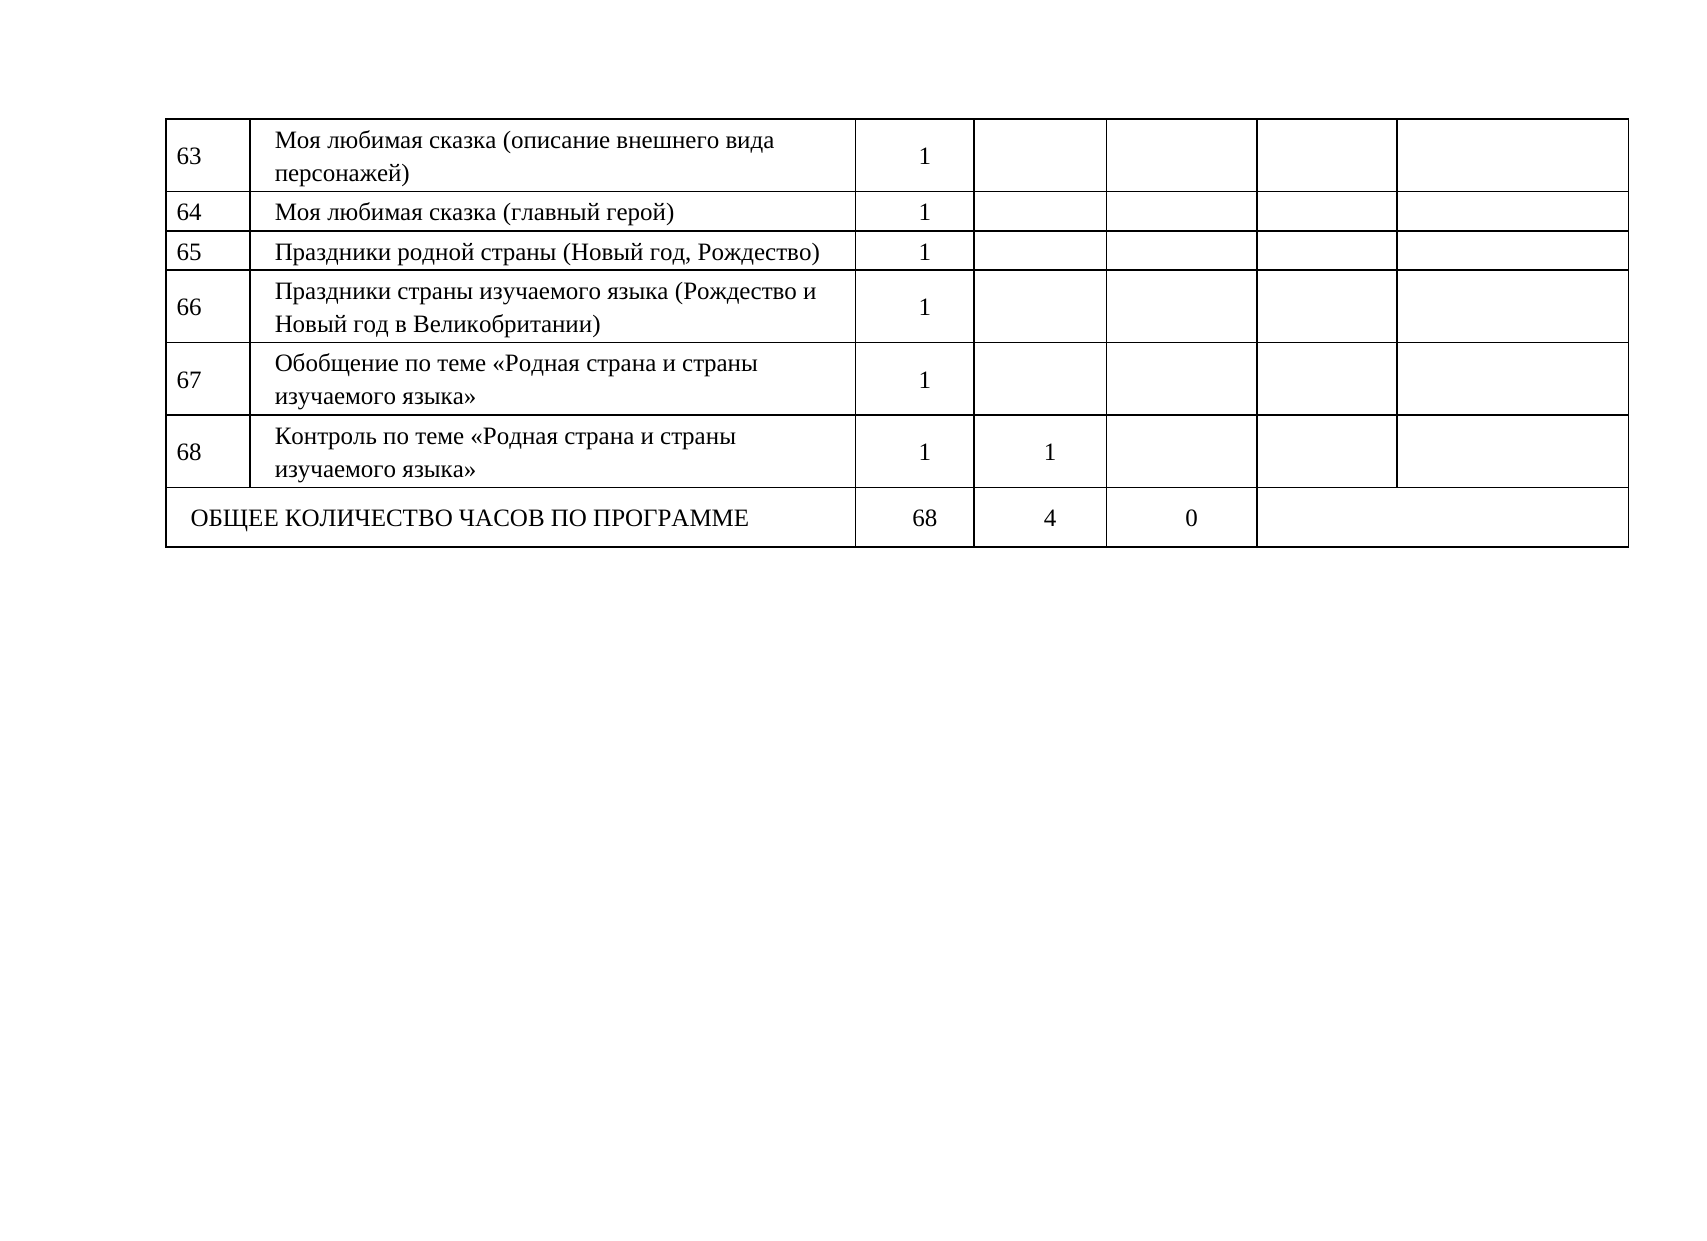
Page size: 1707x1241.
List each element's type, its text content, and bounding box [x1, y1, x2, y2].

table_cell 1 [856, 343, 973, 414]
table_cell 1 [856, 416, 973, 486]
table_cell [1398, 232, 1628, 269]
table_cell [1107, 271, 1256, 342]
table_cell [1398, 343, 1628, 414]
table_cell 67 [167, 343, 249, 414]
table_cell [1398, 120, 1628, 191]
table_cell [1398, 271, 1628, 342]
table_cell [975, 343, 1106, 414]
table_cell 4 [975, 488, 1106, 546]
table_cell [975, 192, 1106, 230]
table_cell 1 [856, 232, 973, 269]
table_cell [1107, 416, 1256, 486]
table_cell [1258, 343, 1396, 414]
table_cell 1 [975, 416, 1106, 486]
table_cell [975, 232, 1106, 269]
table_cell 64 [167, 192, 249, 230]
table_cell [1107, 232, 1256, 269]
table_cell [1258, 271, 1396, 342]
table_cell [1107, 343, 1256, 414]
table_cell [1258, 192, 1396, 230]
table_cell [975, 271, 1106, 342]
table_cell 0 [1107, 488, 1256, 546]
table_cell Контроль по теме «Родная страна и страны изучаемого языка» [251, 416, 855, 486]
table_cell 1 [856, 120, 973, 191]
table_cell 1 [856, 271, 973, 342]
table_cell Праздники родной страны (Новый год, Рождество) [251, 232, 855, 269]
table_cell [1258, 232, 1396, 269]
table_cell [1258, 416, 1396, 486]
table_cell 63 [167, 120, 249, 191]
table_cell 68 [167, 416, 249, 486]
table_cell ОБЩЕЕ КОЛИЧЕСТВО ЧАСОВ ПО ПРОГРАММЕ [167, 488, 855, 546]
table_cell Праздники страны изучаемого языка (Рождество и Новый год в Великобритании) [251, 271, 855, 342]
table_cell Моя любимая сказка (описание внешнего вида персонажей) [251, 120, 855, 191]
table_cell [1398, 416, 1628, 486]
table_cell Обобщение по теме «Родная страна и страны изучаемого языка» [251, 343, 855, 414]
table_cell 65 [167, 232, 249, 269]
table_cell Моя любимая сказка (главный герой) [251, 192, 855, 230]
table_cell 66 [167, 271, 249, 342]
table_cell [1258, 120, 1396, 191]
table_cell [1398, 192, 1628, 230]
table_cell [975, 120, 1106, 191]
table_cell [1258, 488, 1628, 546]
table_cell 68 [856, 488, 973, 546]
table_cell [1107, 192, 1256, 230]
table_cell 1 [856, 192, 973, 230]
table_cell [1107, 120, 1256, 191]
